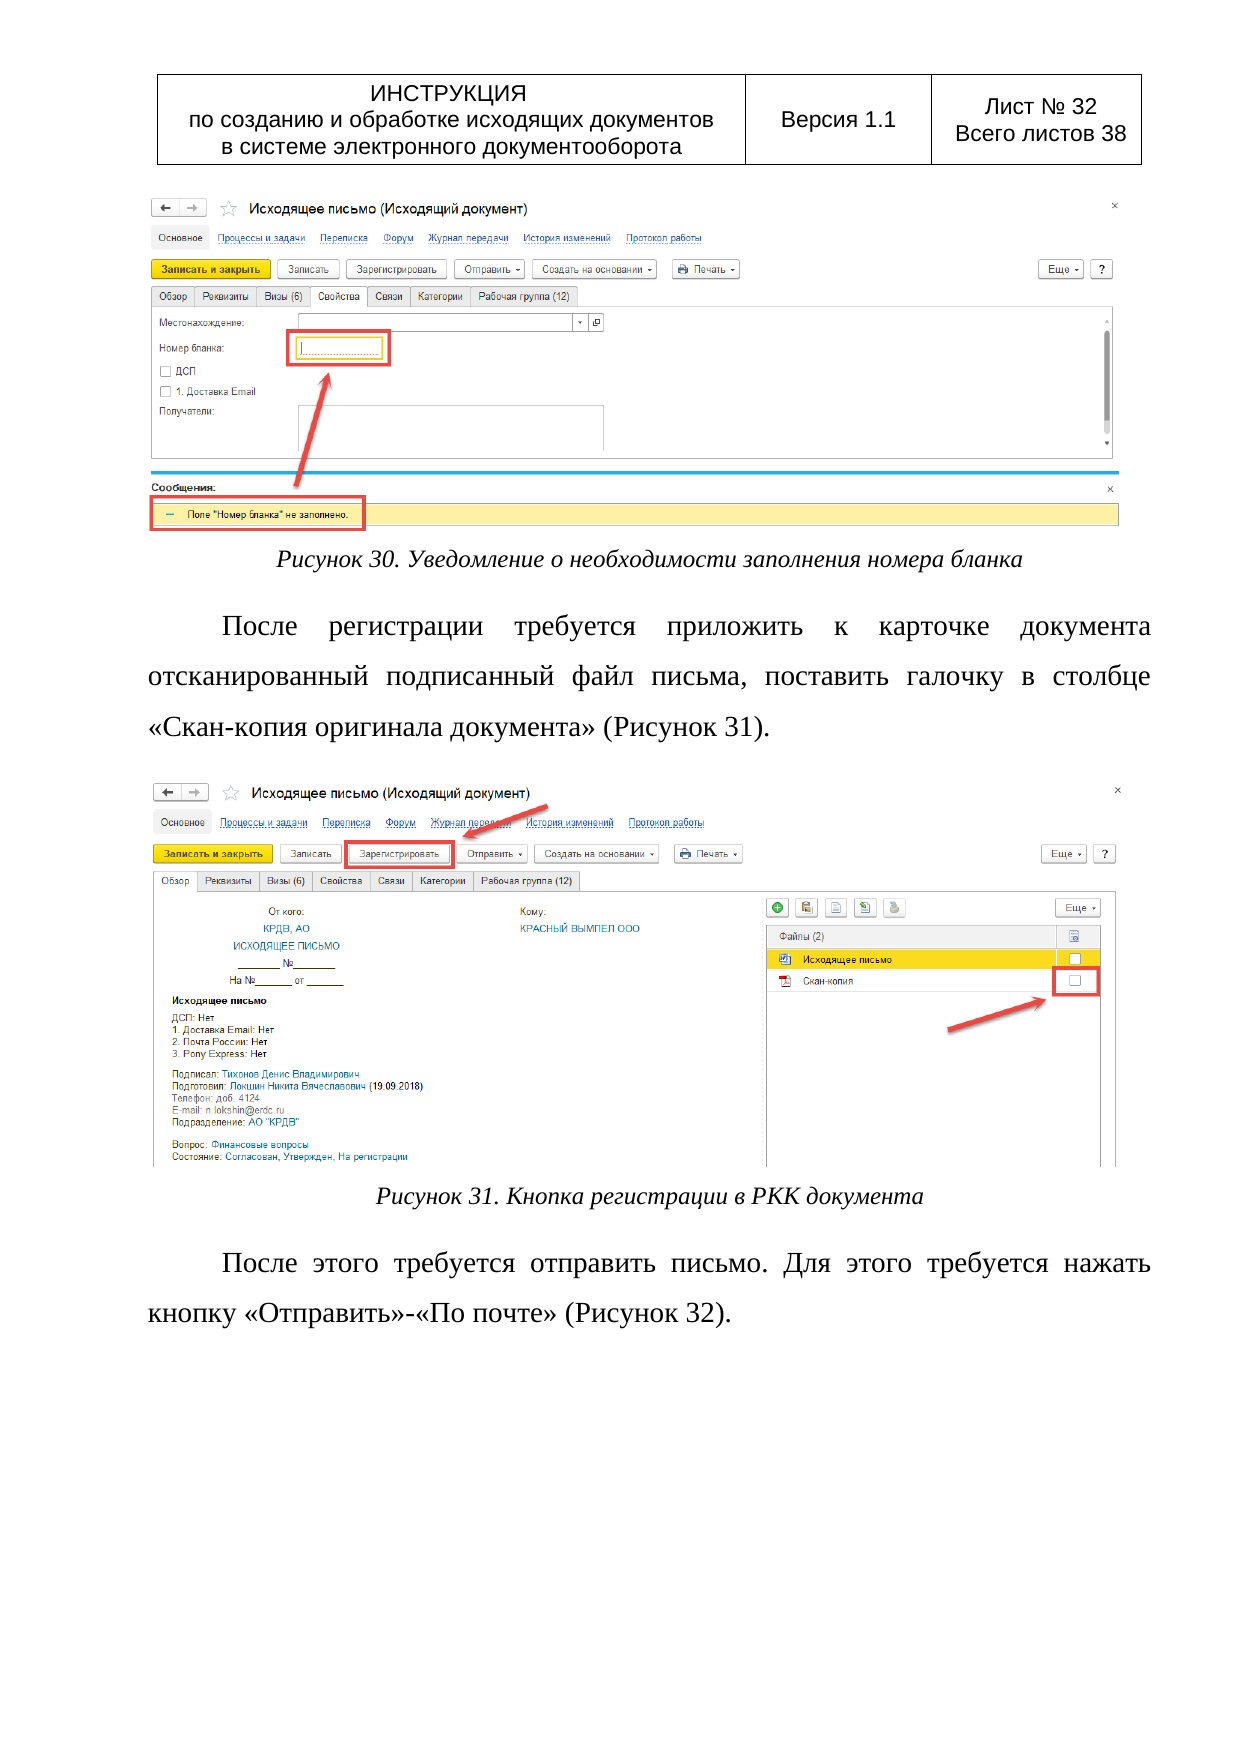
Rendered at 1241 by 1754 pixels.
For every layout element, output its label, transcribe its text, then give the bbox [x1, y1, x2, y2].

text Рисунок 30. Уведомление о необходимости заполнения номера бланка [148, 544, 1152, 573]
picture [147, 780, 1123, 1167]
text Рисунок 31. Кнопка регистрации в РКК документа [148, 1181, 1152, 1210]
text После этого требуется отправить письмо. Для этого требуется нажать кнопку «Отправить»-«По почте» (Рисунок 32). [148, 1245, 1152, 1329]
picture [147, 193, 1123, 531]
text После регистрации требуется приложить к карточке документа отсканированный подписанный файл письма, поставить галочку в столбце «Скан-копия оригинала документа» (Рисунок 31). [148, 608, 1152, 742]
